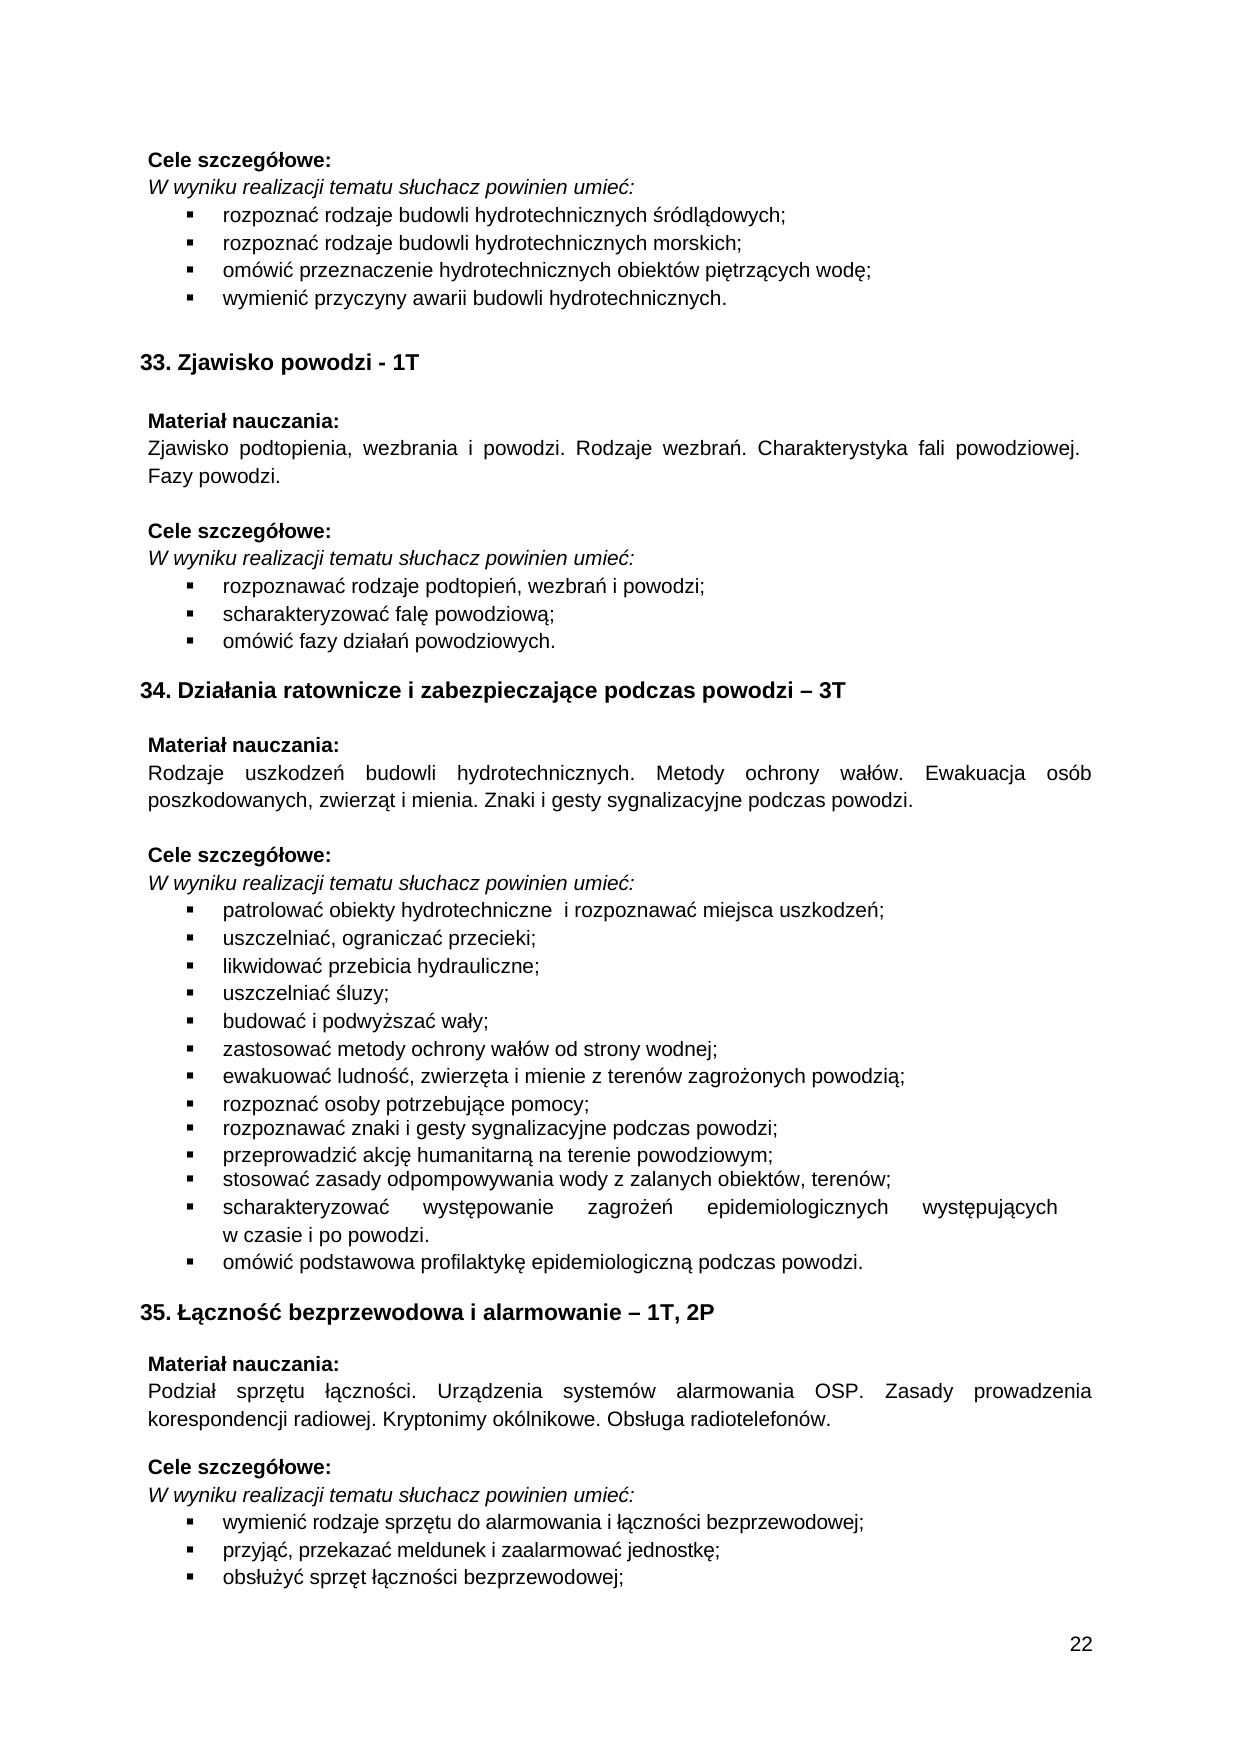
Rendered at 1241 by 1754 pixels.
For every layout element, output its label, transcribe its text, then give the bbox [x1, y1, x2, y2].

list omówić fazy działań powodziowych. [185, 629, 1092, 653]
subtitle Łączność bezprzewodowa i alarmowanie – 1T, 2P [140, 1298, 1092, 1325]
list obsłużyć sprzęt łączności bezprzewodowej; [185, 1565, 1092, 1589]
text Materiał nauczania: [148, 409, 1092, 433]
list rozpoznawać znaki i gesty sygnalizacyjne podczas powodzi; [185, 1116, 1092, 1140]
text W wyniku realizacji tematu słuchacz powinien umieć: [148, 175, 1092, 199]
list rozpoznać osoby potrzebujące pomocy; [185, 1092, 1092, 1116]
text Cele szczegółowe: [140, 1455, 1092, 1479]
list wymienić przyczyny awarii budowli hydrotechnicznych. [185, 286, 1092, 309]
subtitle Działania ratownicze i zabezpieczające podczas powodzi – 3T [140, 677, 1092, 704]
list scharakteryzować falę powodziową; [185, 601, 1092, 625]
list omówić przeznaczenie hydrotechnicznych obiektów piętrzących wodę; [185, 258, 1092, 282]
list ewakuować ludność, zwierzęta i mienie z terenów zagrożonych powodzią; [185, 1064, 1092, 1088]
list likwidować przebicia hydrauliczne; [185, 953, 1092, 978]
text Rodzaje uszkodzeń budowli hydrotechnicznych. Metody ochrony wałów. Ewakuacja osób poszkodowanych, zwierząt i mienia. Znaki i gesty sygnalizacyjne podczas powodzi. [148, 761, 1092, 812]
list budować i podwyższać wały; [185, 1009, 1092, 1033]
list przeprowadzić akcję humanitarną na terenie powodziowym; [185, 1143, 1092, 1167]
text Zjawisko podtopienia, wezbrania i powodzi. Rodzaje wezbrań. Charakterystyka fali powodziowej. Fazy powodzi. [148, 436, 1092, 488]
list zastosować metody ochrony wałów od strony wodnej; [185, 1036, 1092, 1060]
list uszczelniać śluzy; [185, 981, 1092, 1005]
text Cele szczegółowe: [148, 519, 1092, 543]
text W wyniku realizacji tematu słuchacz powinien umieć: [148, 871, 1092, 895]
list rozpoznawać rodzaje podtopień, wezbrań i powodzi; [185, 574, 1092, 598]
list rozpoznać rodzaje budowli hydrotechnicznych śródlądowych; [185, 203, 1092, 227]
text Podział sprzętu łączności. Urządzenia systemów alarmowania OSP. Zasady prowadzenia korespondencji radiowej. Kryptonimy okólnikowe. Obsługa radiotelefonów. [148, 1379, 1092, 1431]
list rozpoznać rodzaje budowli hydrotechnicznych morskich; [185, 230, 1092, 254]
text Materiał nauczania: [148, 1352, 1092, 1376]
text Materiał nauczania: [148, 733, 1092, 757]
list przyjąć, przekazać meldunek i zaalarmować jednostkę; [185, 1538, 1092, 1562]
text W wyniku realizacji tematu słuchacz powinien umieć: [148, 546, 1092, 570]
list uszczelniać, ograniczać przecieki; [185, 926, 1092, 950]
list scharakteryzować występowanie zagrożeń epidemiologicznych występujących w czasie i po powodzi. [185, 1195, 1092, 1246]
text Cele szczegółowe: [148, 843, 1092, 867]
text Cele szczegółowe: [148, 148, 1092, 172]
list Zjawisko powodzi - 1T [140, 348, 1092, 375]
list patrolować obiekty hydrotechniczne i rozpoznawać miejsca uszkodzeń; [185, 898, 1092, 922]
list stosować zasady odpompowywania wody z zalanych obiektów, terenów; [185, 1167, 1092, 1191]
text W wyniku realizacji tematu słuchacz powinien umieć: [140, 1482, 1092, 1506]
list omówić podstawowa profilaktykę epidemiologiczną podczas powodzi. [185, 1250, 1092, 1274]
list wymienić rodzaje sprzętu do alarmowania i łączności bezprzewodowej; [185, 1510, 1092, 1534]
